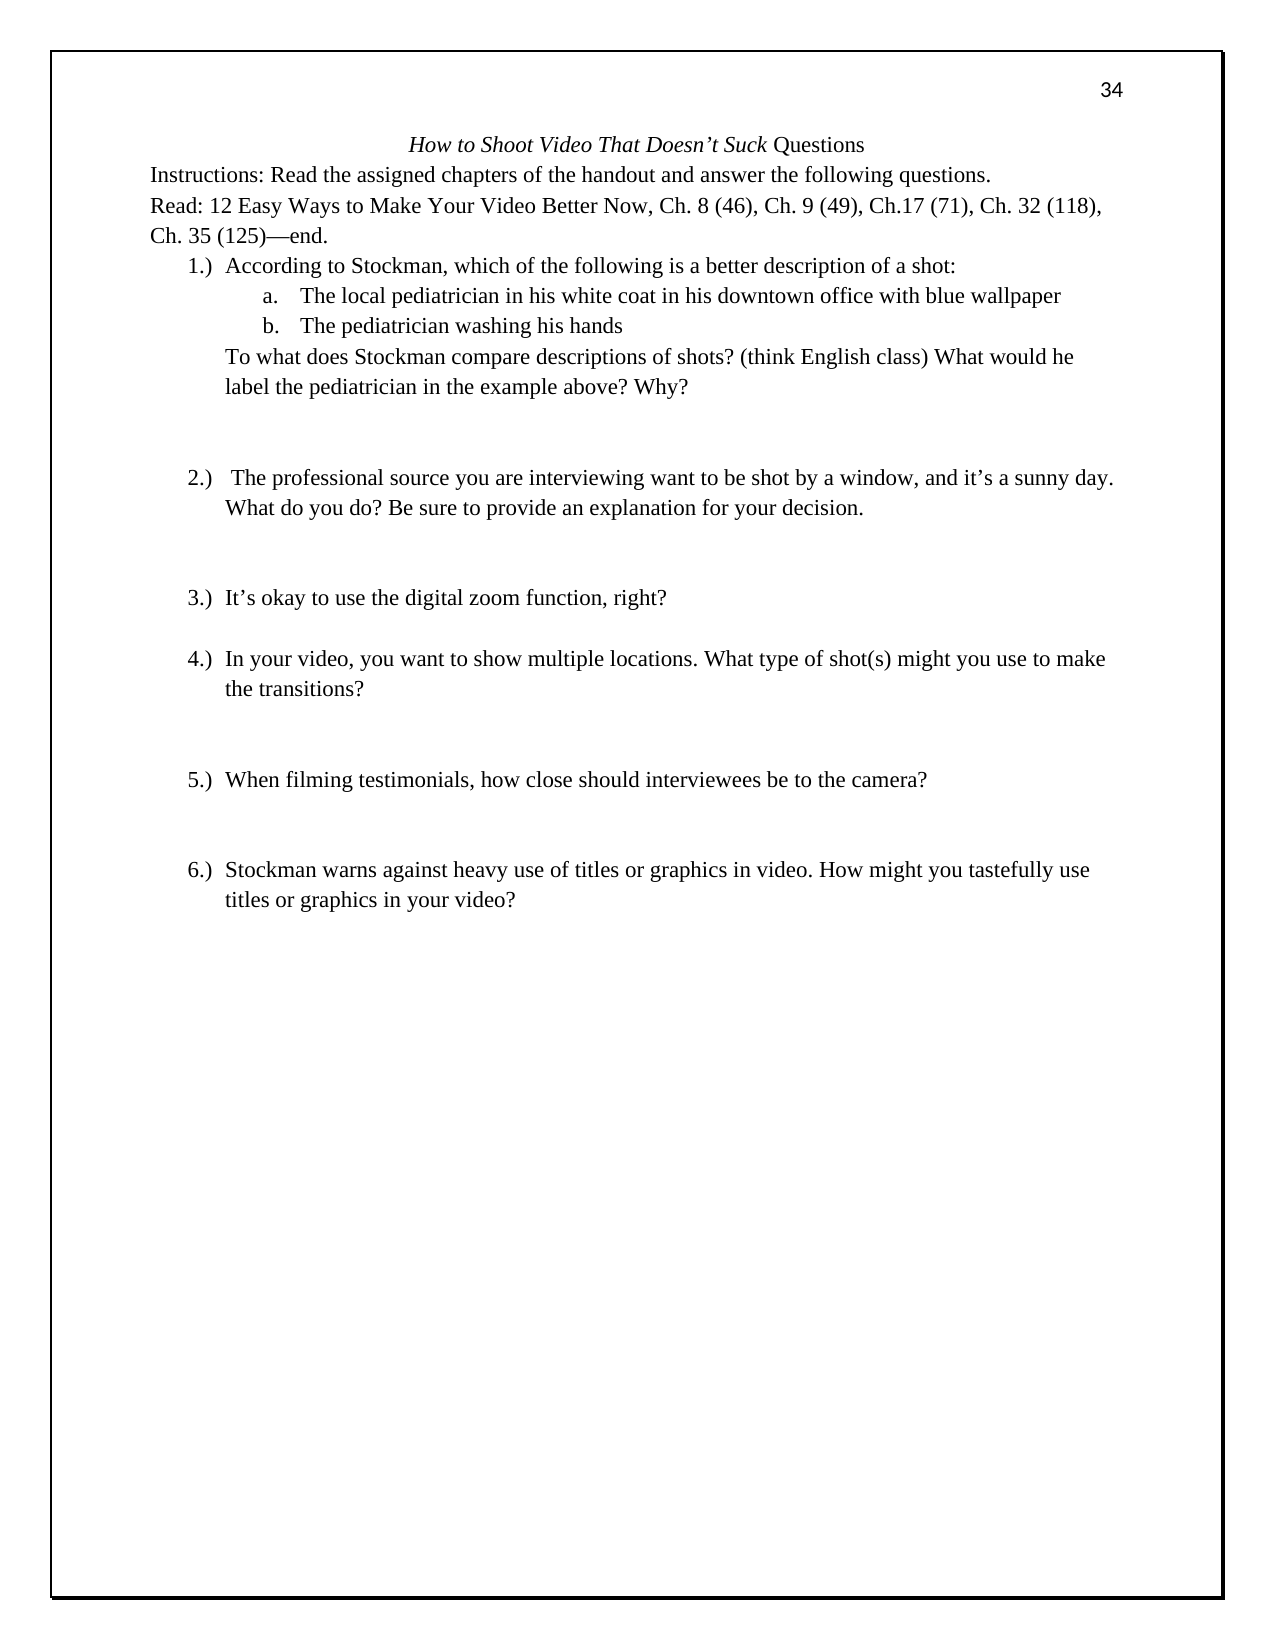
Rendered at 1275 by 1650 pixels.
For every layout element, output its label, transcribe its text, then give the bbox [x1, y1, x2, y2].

list The professional source you are interviewing want to be shot by a window, and it’s a sunny day. What do you do? Be sure to provide an explanation for your decision. [187, 463, 1123, 520]
list When filming testimonials, how close should interviewees be to the camera? [187, 766, 1123, 792]
text Read: 12 Easy Ways to Make Your Video Better Now, Ch. 8 (46), Ch. 9 (49), Ch.17 (71), Ch. 32 (118), Ch. 35 (125)—end. [150, 192, 1123, 248]
text How to Shoot Video That Doesn’t Suck Questions [150, 131, 1123, 158]
list Stockman warns against heavy use of titles or graphics in video. How might you tastefully use titles or graphics in your video? [187, 856, 1123, 913]
list The local pediatrician in his white coat in his downtown office with blue wallpaper [262, 282, 1123, 309]
list In your video, you want to show multiple locations. What type of shot(s) might you use to make the transitions? [187, 645, 1123, 701]
list The pediatrician washing his hands [262, 312, 1123, 339]
list According to Stockman, which of the following is a better description of a shot: [187, 252, 1123, 278]
list It’s okay to use the digital zoom function, right? [187, 584, 1123, 611]
text To what does Stockman compare descriptions of shots? (think English class) What would he label the pediatrician in the example above? Why? [225, 343, 1123, 399]
text Instructions: Read the assigned chapters of the handout and answer the following questions. [150, 161, 1123, 188]
